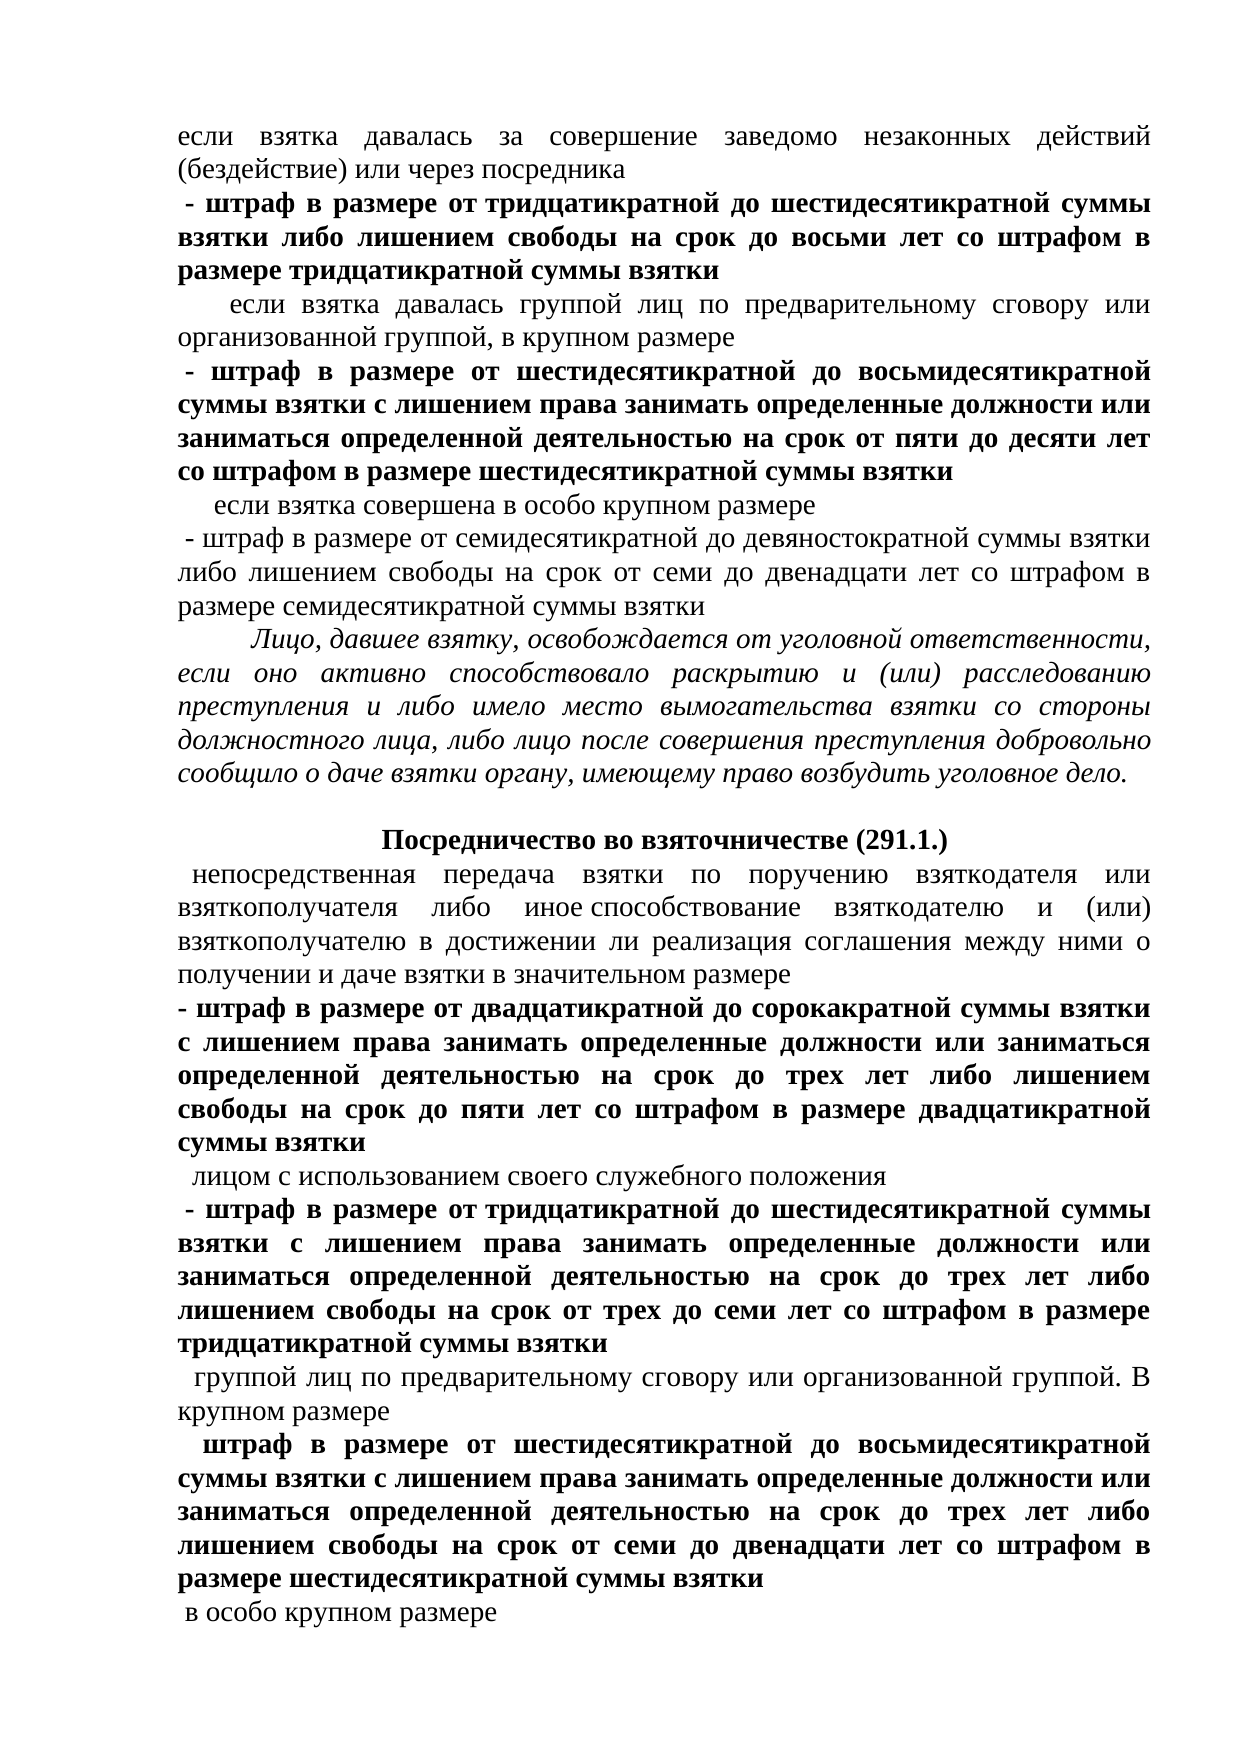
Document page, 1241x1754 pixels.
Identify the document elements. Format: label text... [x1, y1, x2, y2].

text - штраф в размере от тридцатикратной до шестидесятикратной суммы взятки либо лишением свободы на срок до восьми лет со штрафом в размере тридцатикратной суммы взятки [177, 185, 1152, 286]
text в особо крупном размере [177, 1594, 1152, 1627]
text если взятка давалась за совершение заведомо незаконных действий (бездействие) или через посредника [177, 118, 1152, 185]
text если взятка совершена в особо крупном размере [177, 487, 1152, 521]
text - штраф в размере от семидесятикратной до девяностократной суммы взятки либо лишением свободы на срок от семи до двенадцати лет со штрафом в размере семидесятикратной суммы взятки [177, 521, 1152, 621]
text - штраф в размере от двадцатикратной до сорокакратной суммы взятки с лишением права занимать определенные должности или заниматься определенной деятельностью на срок до трех лет либо лишением свободы на срок до пяти лет со штрафом в размере двадцатикратной суммы взятки [177, 990, 1152, 1158]
text - штраф в размере от тридцатикратной до шестидесятикратной суммы взятки с лишением права занимать определенные должности или заниматься определенной деятельностью на срок до трех лет либо лишением свободы на срок от трех до семи лет со штрафом в размере тридцатикратной суммы взятки [177, 1191, 1152, 1359]
text непосредственная передача взятки по поручению взяткодателя или взяткополучателя либо иное способствование взяткодателю и (или) взяткополучателю в достижении ли реализация соглашения между ними о получении и даче взятки в значительном размере [177, 856, 1152, 990]
text группой лиц по предварительному сговору или организованной группой. В крупном размере [177, 1359, 1152, 1426]
text Лицо, давшее взятку, освобождается от уголовной ответственности, если оно активно способствовало раскрытию и (или) расследованию преступления и либо имело место вымогательства взятки со стороны должностного лица, либо лицо после совершения преступления добровольно сообщило о даче взятки органу, имеющему право возбудить уголовное дело. [177, 621, 1152, 789]
text лицом с использованием своего служебного положения [177, 1158, 1152, 1191]
text - штраф в размере от шестидесятикратной до восьмидесятикратной суммы взятки с лишением права занимать определенные должности или заниматься определенной деятельностью на срок от пяти до десяти лет со штрафом в размере шестидесятикратной суммы взятки [177, 353, 1152, 487]
text штраф в размере от шестидесятикратной до восьмидесятикратной суммы взятки с лишением права занимать определенные должности или заниматься определенной деятельностью на срок до трех лет либо лишением свободы на срок от семи до двенадцати лет со штрафом в размере шестидесятикратной суммы взятки [177, 1426, 1152, 1594]
text если взятка давалась группой лиц по предварительному сговору или организованной группой, в крупном размере [177, 286, 1152, 353]
text Посредничество во взяточничестве (291.1.) [177, 822, 1152, 856]
